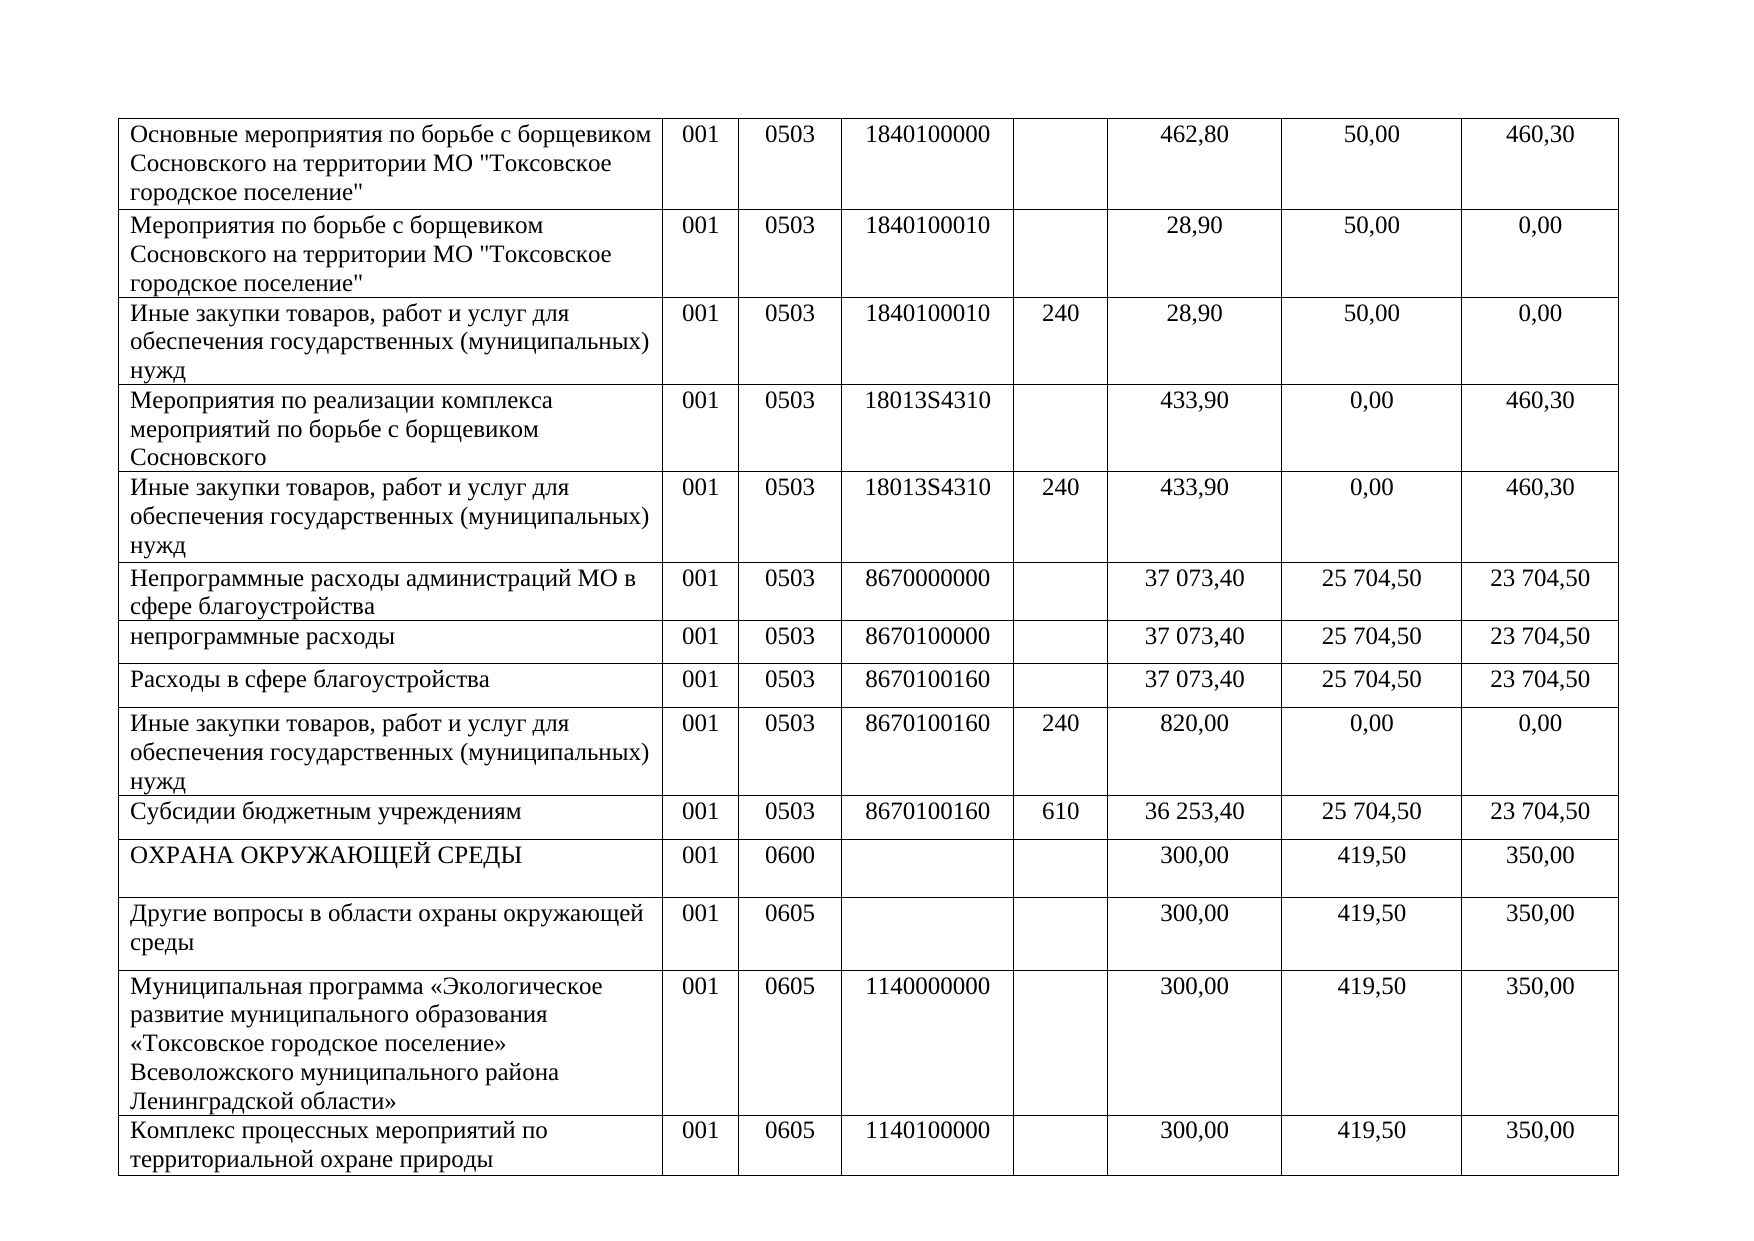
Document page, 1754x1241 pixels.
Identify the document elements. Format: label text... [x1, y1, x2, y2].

table_cell 001 [663, 840, 738, 897]
table_cell Непрограммные расходы администраций МО в сфере благоустройства [119, 563, 662, 620]
table_cell 001 [663, 621, 738, 663]
table_cell Иные закупки товаров, работ и услуг для обеспечения государственных (муниципальных) нужд [119, 298, 662, 384]
table_cell 0605 [739, 898, 841, 970]
table_cell 001 [663, 708, 738, 795]
table_cell Муниципальная программа «Экологическое развитие муниципального образования «Токсовское городское поселение» Всеволожского муниципального района Ленинградской области» [119, 971, 662, 1114]
table_cell [1014, 119, 1107, 209]
table_cell 433,90 [1108, 385, 1281, 471]
table_cell 37 073,40 [1108, 664, 1281, 707]
table_cell 240 [1014, 708, 1107, 795]
table_cell Иные закупки товаров, работ и услуг для обеспечения государственных (муниципальных) нужд [119, 708, 662, 795]
table_cell 25 704,50 [1282, 796, 1461, 839]
table_cell 8670100160 [842, 664, 1013, 707]
table_cell 460,30 [1462, 119, 1618, 209]
table_cell 25 704,50 [1282, 621, 1461, 663]
table_cell 300,00 [1108, 898, 1281, 970]
table_cell 460,30 [1462, 472, 1618, 562]
table_cell [842, 840, 1013, 897]
table_cell 18013S4310 [842, 472, 1013, 562]
table_cell 0503 [739, 119, 841, 209]
table_cell 0503 [739, 385, 841, 471]
table_cell ОХРАНА ОКРУЖАЮЩЕЙ СРЕДЫ [119, 840, 662, 897]
table_cell [1014, 898, 1107, 970]
table_cell 419,50 [1282, 898, 1461, 970]
table_cell 610 [1014, 796, 1107, 839]
table_cell [1014, 971, 1107, 1114]
table_cell 37 073,40 [1108, 621, 1281, 663]
table_cell 8670100000 [842, 621, 1013, 663]
table_cell 001 [663, 385, 738, 471]
table_cell 419,50 [1282, 971, 1461, 1114]
table_cell 419,50 [1282, 840, 1461, 897]
table_cell 50,00 [1282, 119, 1461, 209]
table_cell 0503 [739, 472, 841, 562]
table_cell 240 [1014, 298, 1107, 384]
table_cell 001 [663, 472, 738, 562]
table_cell 0,00 [1462, 210, 1618, 297]
table_cell 001 [663, 796, 738, 839]
table_cell 350,00 [1462, 840, 1618, 897]
table_cell 28,90 [1108, 210, 1281, 297]
table_cell 300,00 [1108, 840, 1281, 897]
table_cell [1014, 664, 1107, 707]
table_cell 23 704,50 [1462, 664, 1618, 707]
table_cell [842, 898, 1013, 970]
table_cell 433,90 [1108, 472, 1281, 562]
table_cell 50,00 [1282, 298, 1461, 384]
table_cell 0605 [739, 1116, 841, 1174]
table_cell Основные мероприятия по борьбе с борщевиком Сосновского на территории МО "Токсовское городское поселение" [119, 119, 662, 209]
table_cell 23 704,50 [1462, 621, 1618, 663]
table_cell 25 704,50 [1282, 563, 1461, 620]
table_cell [1014, 621, 1107, 663]
table_cell 23 704,50 [1462, 796, 1618, 839]
table_cell 001 [663, 664, 738, 707]
table_cell 001 [663, 971, 738, 1114]
table_cell [1014, 840, 1107, 897]
table_cell 23 704,50 [1462, 563, 1618, 620]
table_cell непрограммные расходы [119, 621, 662, 663]
table_cell 350,00 [1462, 1116, 1618, 1174]
table_cell 0503 [739, 298, 841, 384]
table_cell 0503 [739, 796, 841, 839]
table_cell Расходы в сфере благоустройства [119, 664, 662, 707]
table_cell 0,00 [1282, 385, 1461, 471]
table_cell Иные закупки товаров, работ и услуг для обеспечения государственных (муниципальных) нужд [119, 472, 662, 562]
table_cell 37 073,40 [1108, 563, 1281, 620]
table_cell 0,00 [1462, 708, 1618, 795]
table_cell 0503 [739, 708, 841, 795]
table_cell 001 [663, 298, 738, 384]
table_cell 1140000000 [842, 971, 1013, 1114]
table_cell Мероприятия по реализации комплекса мероприятий по борьбе с борщевиком Сосновского [119, 385, 662, 471]
table_cell 18013S4310 [842, 385, 1013, 471]
table_cell 0,00 [1462, 298, 1618, 384]
table_cell [1014, 210, 1107, 297]
table_cell Другие вопросы в области охраны окружающей среды [119, 898, 662, 970]
table_cell Субсидии бюджетным учреждениям [119, 796, 662, 839]
table_cell 350,00 [1462, 971, 1618, 1114]
table_cell Мероприятия по борьбе с борщевиком Сосновского на территории МО "Токсовское городское поселение" [119, 210, 662, 297]
table_cell 001 [663, 563, 738, 620]
table_cell 0503 [739, 563, 841, 620]
table_cell 36 253,40 [1108, 796, 1281, 839]
table_cell 350,00 [1462, 898, 1618, 970]
table_cell 820,00 [1108, 708, 1281, 795]
table_cell 0600 [739, 840, 841, 897]
table_cell [1014, 1116, 1107, 1174]
table_cell [1014, 385, 1107, 471]
table_cell 001 [663, 119, 738, 209]
table_cell 0503 [739, 664, 841, 707]
table_cell 0503 [739, 621, 841, 663]
table_cell 25 704,50 [1282, 664, 1461, 707]
table_cell 462,80 [1108, 119, 1281, 209]
table_cell 0,00 [1282, 472, 1461, 562]
table_cell 300,00 [1108, 1116, 1281, 1174]
table_cell 50,00 [1282, 210, 1461, 297]
table_cell 1140100000 [842, 1116, 1013, 1174]
table_cell 1840100000 [842, 119, 1013, 209]
table_cell Комплекс процессных мероприятий по территориальной охране природы [119, 1116, 662, 1174]
table_cell 300,00 [1108, 971, 1281, 1114]
table_cell 001 [663, 1116, 738, 1174]
table_cell 419,50 [1282, 1116, 1461, 1174]
table_cell 0,00 [1282, 708, 1461, 795]
table_cell [1014, 563, 1107, 620]
table_cell 1840100010 [842, 210, 1013, 297]
table_cell 240 [1014, 472, 1107, 562]
table_cell 28,90 [1108, 298, 1281, 384]
table_cell 8670000000 [842, 563, 1013, 620]
table_cell 001 [663, 898, 738, 970]
table_cell 460,30 [1462, 385, 1618, 471]
table_cell 0503 [739, 210, 841, 297]
table_cell 8670100160 [842, 796, 1013, 839]
table_cell 8670100160 [842, 708, 1013, 795]
table_cell 0605 [739, 971, 841, 1114]
table_cell 001 [663, 210, 738, 297]
table_cell 1840100010 [842, 298, 1013, 384]
